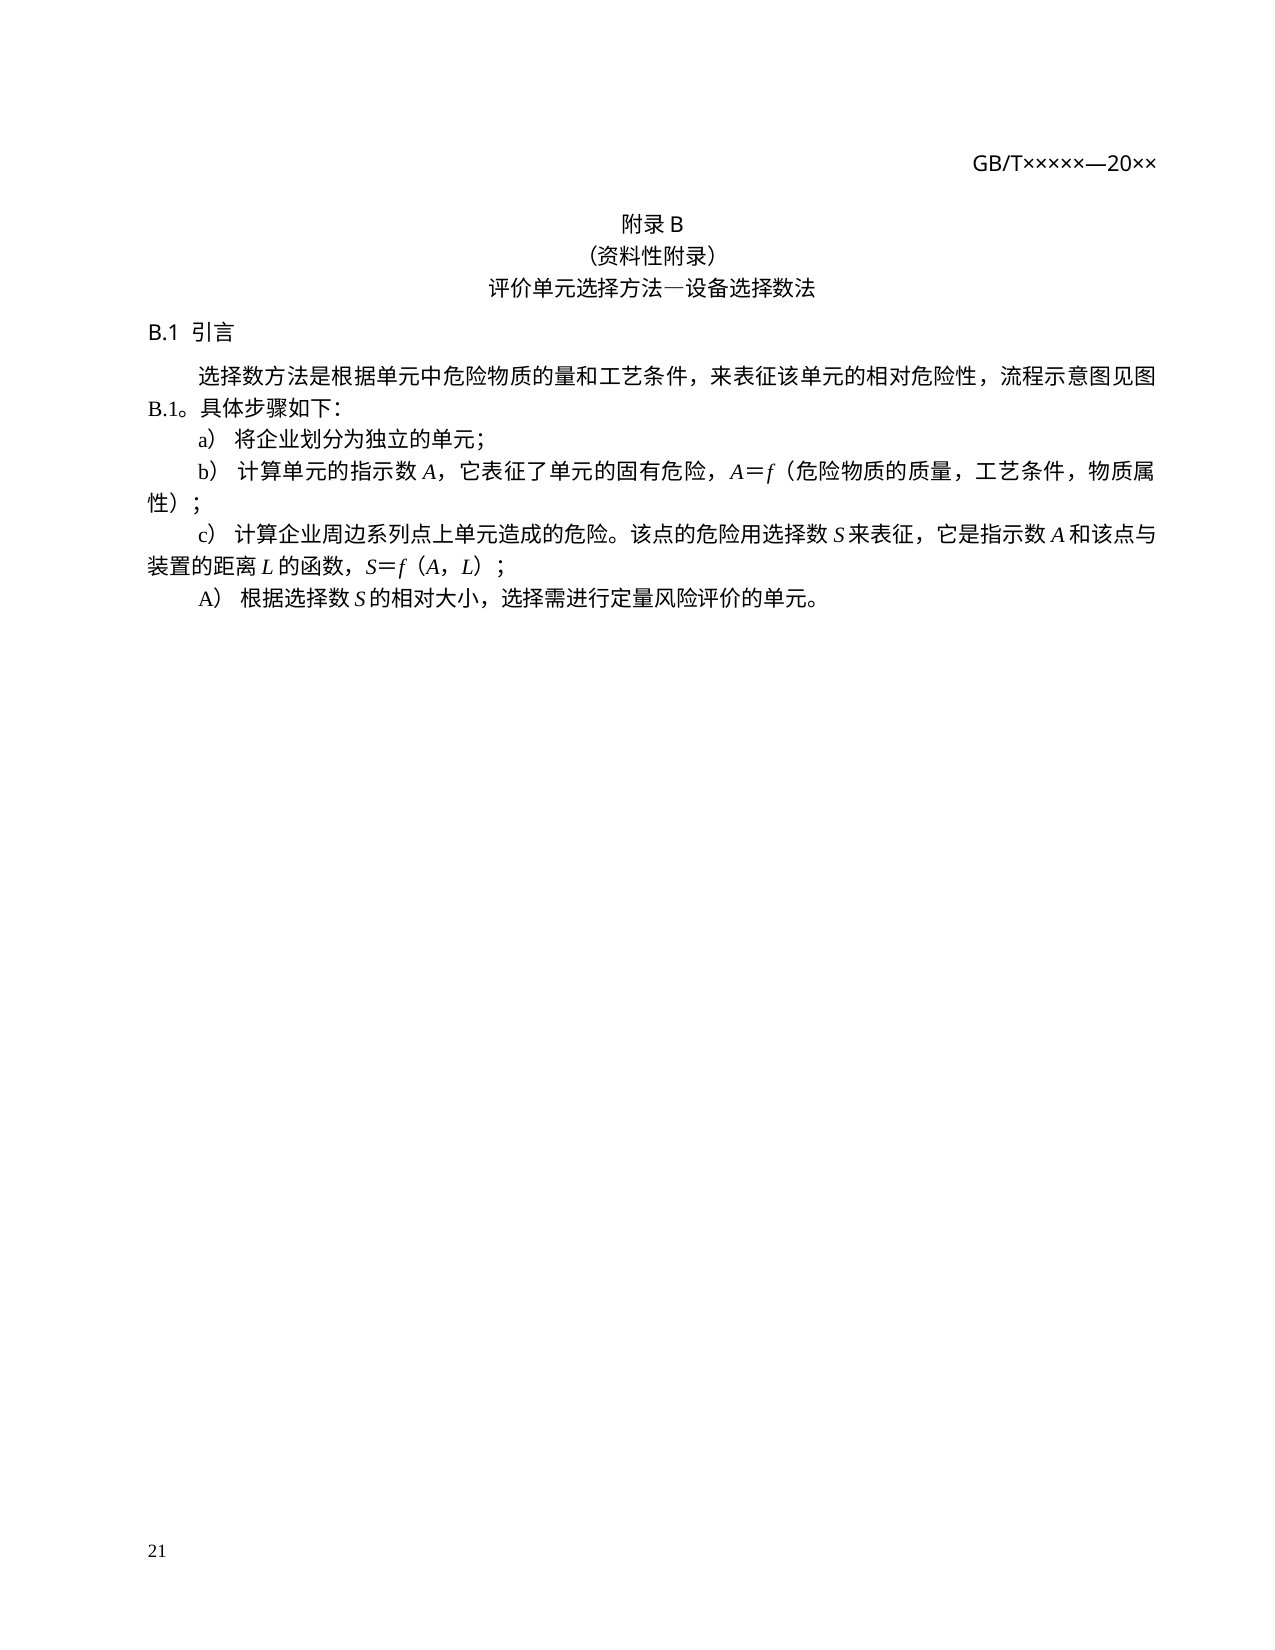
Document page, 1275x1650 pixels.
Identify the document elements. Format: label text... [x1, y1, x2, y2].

text B.1 引言 [148, 315, 1157, 347]
text b） 计算单元的指示数A，它表征了单元的固有危险，A＝f（危险物质的质量，工艺条件，物质属性）； [148, 454, 1157, 517]
subtitle 评价单元选择方法—设备选择数法 [148, 271, 1157, 302]
text A） 根据选择数S的相对大小，选择需进行定量风险评价的单元。 [148, 581, 1157, 612]
subtitle （资料性附录） [148, 239, 1157, 271]
text 选择数方法是根据单元中危险物质的量和工艺条件，来表征该单元的相对危险性，流程示意图见图B.1。具体步骤如下： [148, 359, 1157, 422]
text a） 将企业划分为独立的单元； [148, 422, 1157, 454]
text c） 计算企业周边系列点上单元造成的危险。该点的危险用选择数S来表征，它是指示数A和该点与装置的距离L的函数，S＝f（A，L）； [148, 517, 1157, 581]
subtitle 附录B [148, 207, 1157, 239]
